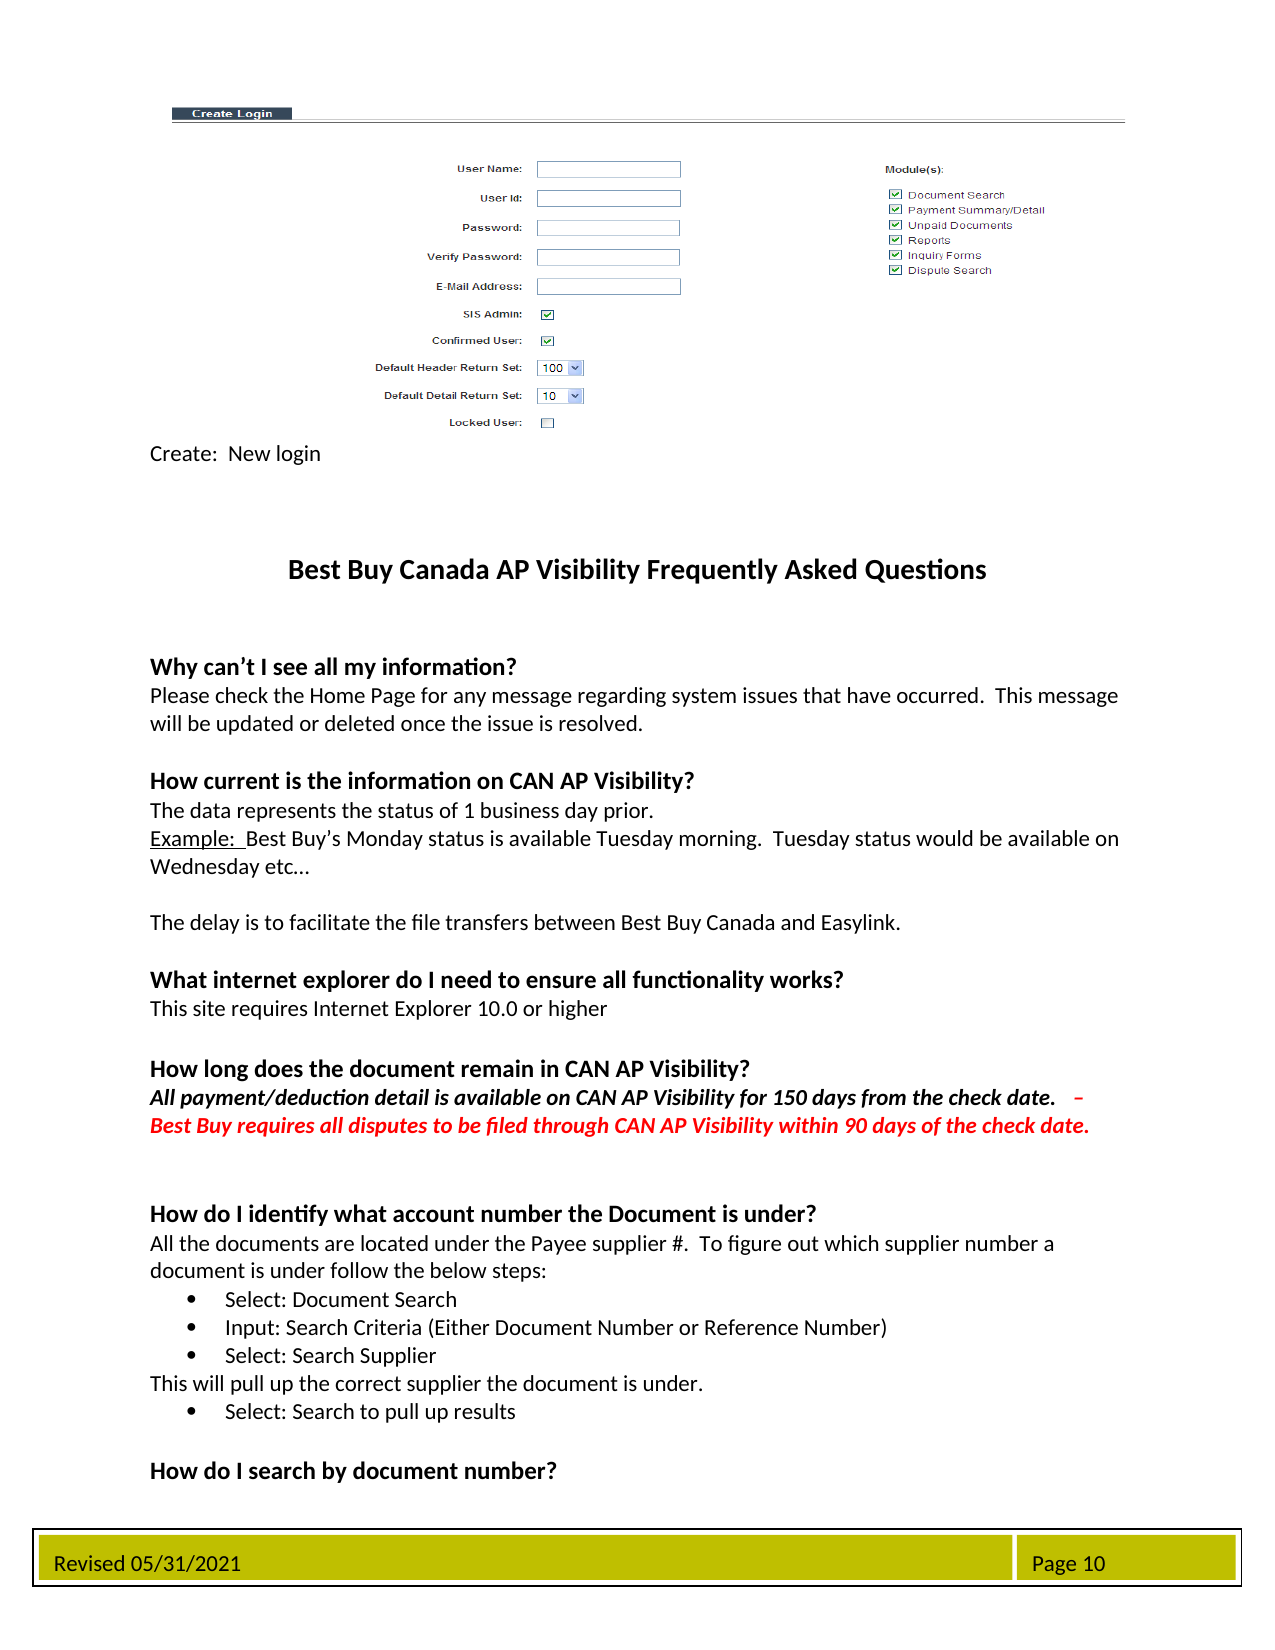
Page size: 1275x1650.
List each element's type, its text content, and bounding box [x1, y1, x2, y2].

text How do I search by document number? [150, 1455, 1125, 1486]
text Example: Best Buy’s Monday status is available Tuesday morning. Tuesday status would be available on Wednesday etc… [150, 824, 1125, 880]
text This site requires Internet Explorer 10.0 or higher [150, 994, 1125, 1022]
list Select: Document Search [187, 1285, 1125, 1313]
text Create: New login [150, 440, 1125, 467]
list Select: Search Supplier [187, 1341, 1125, 1369]
text The data represents the status of 1 business day prior. [150, 796, 1125, 824]
text How long does the document remain in CAN AP Visibility? [150, 1053, 1125, 1083]
list Input: Search Criteria (Either Document Number or Reference Number) [187, 1313, 1125, 1341]
text This will pull up the correct supplier the document is under. [150, 1369, 1125, 1397]
text All payment/deduction detail is available on CAN AP Visibility for 150 days from the check date. – Best Buy requires all disputes to be filed through CAN AP Visibility within 90 days of the check date. [150, 1083, 1125, 1139]
text Please check the Home Page for any message regarding system issues that have occurred. This message will be updated or deleted once the issue is resolved. [150, 681, 1125, 737]
text What internet explorer do I need to ensure all functionality works? [150, 964, 1125, 994]
picture [150, 105, 1125, 440]
text How current is the information on CAN AP Visibility? [150, 765, 1125, 796]
text How do I identify what account number the Document is under? [150, 1198, 1125, 1229]
list Select: Search to pull up results [187, 1397, 1125, 1425]
text Best Buy Canada AP Visibility Frequently Asked Questions [150, 551, 1125, 587]
text All the documents are located under the Payee supplier #. To figure out which supplier number a document is under follow the below steps: [150, 1229, 1125, 1285]
text Why can’t I see all my information? [150, 651, 1125, 681]
text The delay is to facilitate the file transfers between Best Buy Canada and Easylink. [150, 908, 1125, 936]
